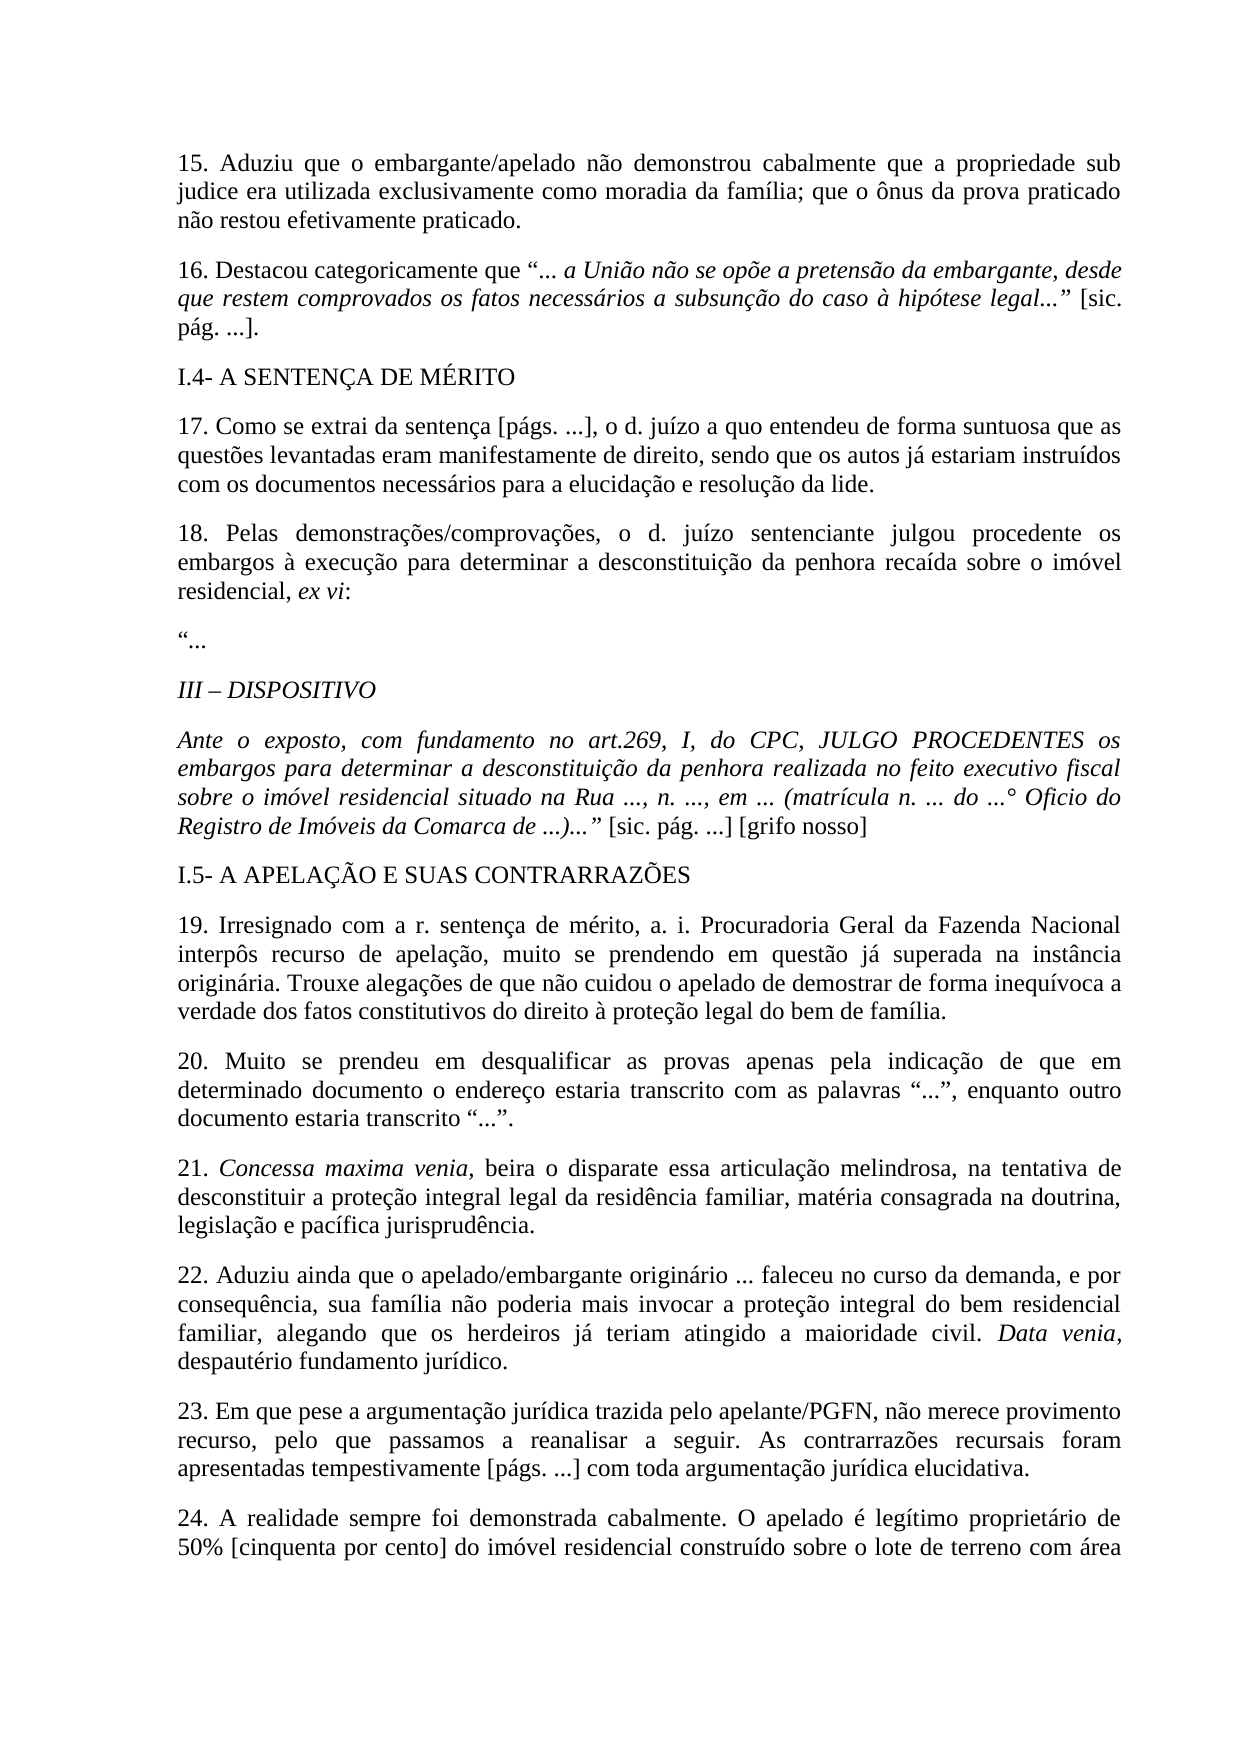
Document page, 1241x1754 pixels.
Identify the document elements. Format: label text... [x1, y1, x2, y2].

text 19. Irresignado com a r. sentença de mérito, a. i. Procuradoria Geral da Fazenda Nacional interpôs recurso de apelação, muito se prendendo em questão já superada na instância originária. Trouxe alegações de que não cuidou o apelado de demostrar de forma inequívoca a verdade dos fatos constitutivos do direito à proteção legal do bem de família. [177, 910, 1122, 1025]
text 15. Aduziu que o embargante/apelado não demonstrou cabalmente que a propriedade sub judice era utilizada exclusivamente como moradia da família; que o ônus da prova praticado não restou efetivamente praticado. [177, 148, 1122, 234]
text 23. Em que pese a argumentação jurídica trazida pelo apelante/PGFN, não merece provimento recurso, pelo que passamos a reanalisar a seguir. As contrarrazões recursais foram apresentadas tempestivamente [págs. ...] com toda argumentação jurídica elucidativa. [177, 1396, 1122, 1482]
text 16. Destacou categoricamente que “... a União não se opõe a pretensão da embargante, desde que restem comprovados os fatos necessários a subsunção do caso à hipótese legal...” [sic. pág. ...]. [177, 255, 1122, 341]
text I.5- A APELAÇÃO E SUAS CONTRARRAZÕES [177, 861, 1122, 889]
text Ante o exposto, com fundamento no art.269, I, do CPC, JULGO PROCEDENTES os embargos para determinar a desconstituição da penhora realizada no feito executivo fiscal sobre o imóvel residencial situado na Rua ..., n. ..., em ... (matrícula n. ... do ...° Oficio do Registro de Imóveis da Comarca de ...)...” [sic. pág. ...] [grifo nosso] [177, 725, 1122, 840]
text 20. Muito se prendeu em desqualificar as provas apenas pela indicação de que em determinado documento o endereço estaria transcrito com as palavras “...”, enquanto outro documento estaria transcrito “...”. [177, 1046, 1122, 1132]
text 21. Concessa maxima venia, beira o disparate essa articulação melindrosa, na tentativa de desconstituir a proteção integral legal da residência familiar, matéria consagrada na doutrina, legislação e pacífica jurisprudência. [177, 1153, 1122, 1239]
text III – DISPOSITIVO [177, 675, 1122, 704]
text “... [177, 626, 1122, 654]
text I.4- A SENTENÇA DE MÉRITO [177, 362, 1122, 391]
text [177, 1503, 1122, 1561]
text 18. Pelas demonstrações/comprovações, o d. juízo sentenciante julgou procedente os embargos à execução para determinar a desconstituição da penhora recaída sobre o imóvel residencial, ex vi: [177, 518, 1122, 605]
text 17. Como se extrai da sentença [págs. ...], o d. juízo a quo entendeu de forma suntuosa que as questões levantadas eram manifestamente de direito, sendo que os autos já estariam instruídos com os documentos necessários para a elucidação e resolução da lide. [177, 411, 1122, 498]
text 22. Aduziu ainda que o apelado/embargante originário ... faleceu no curso da demanda, e por consequência, sua família não poderia mais invocar a proteção integral do bem residencial familiar, alegando que os herdeiros já teriam atingido a maioridade civil. Data venia, despautério fundamento jurídico. [177, 1260, 1122, 1375]
